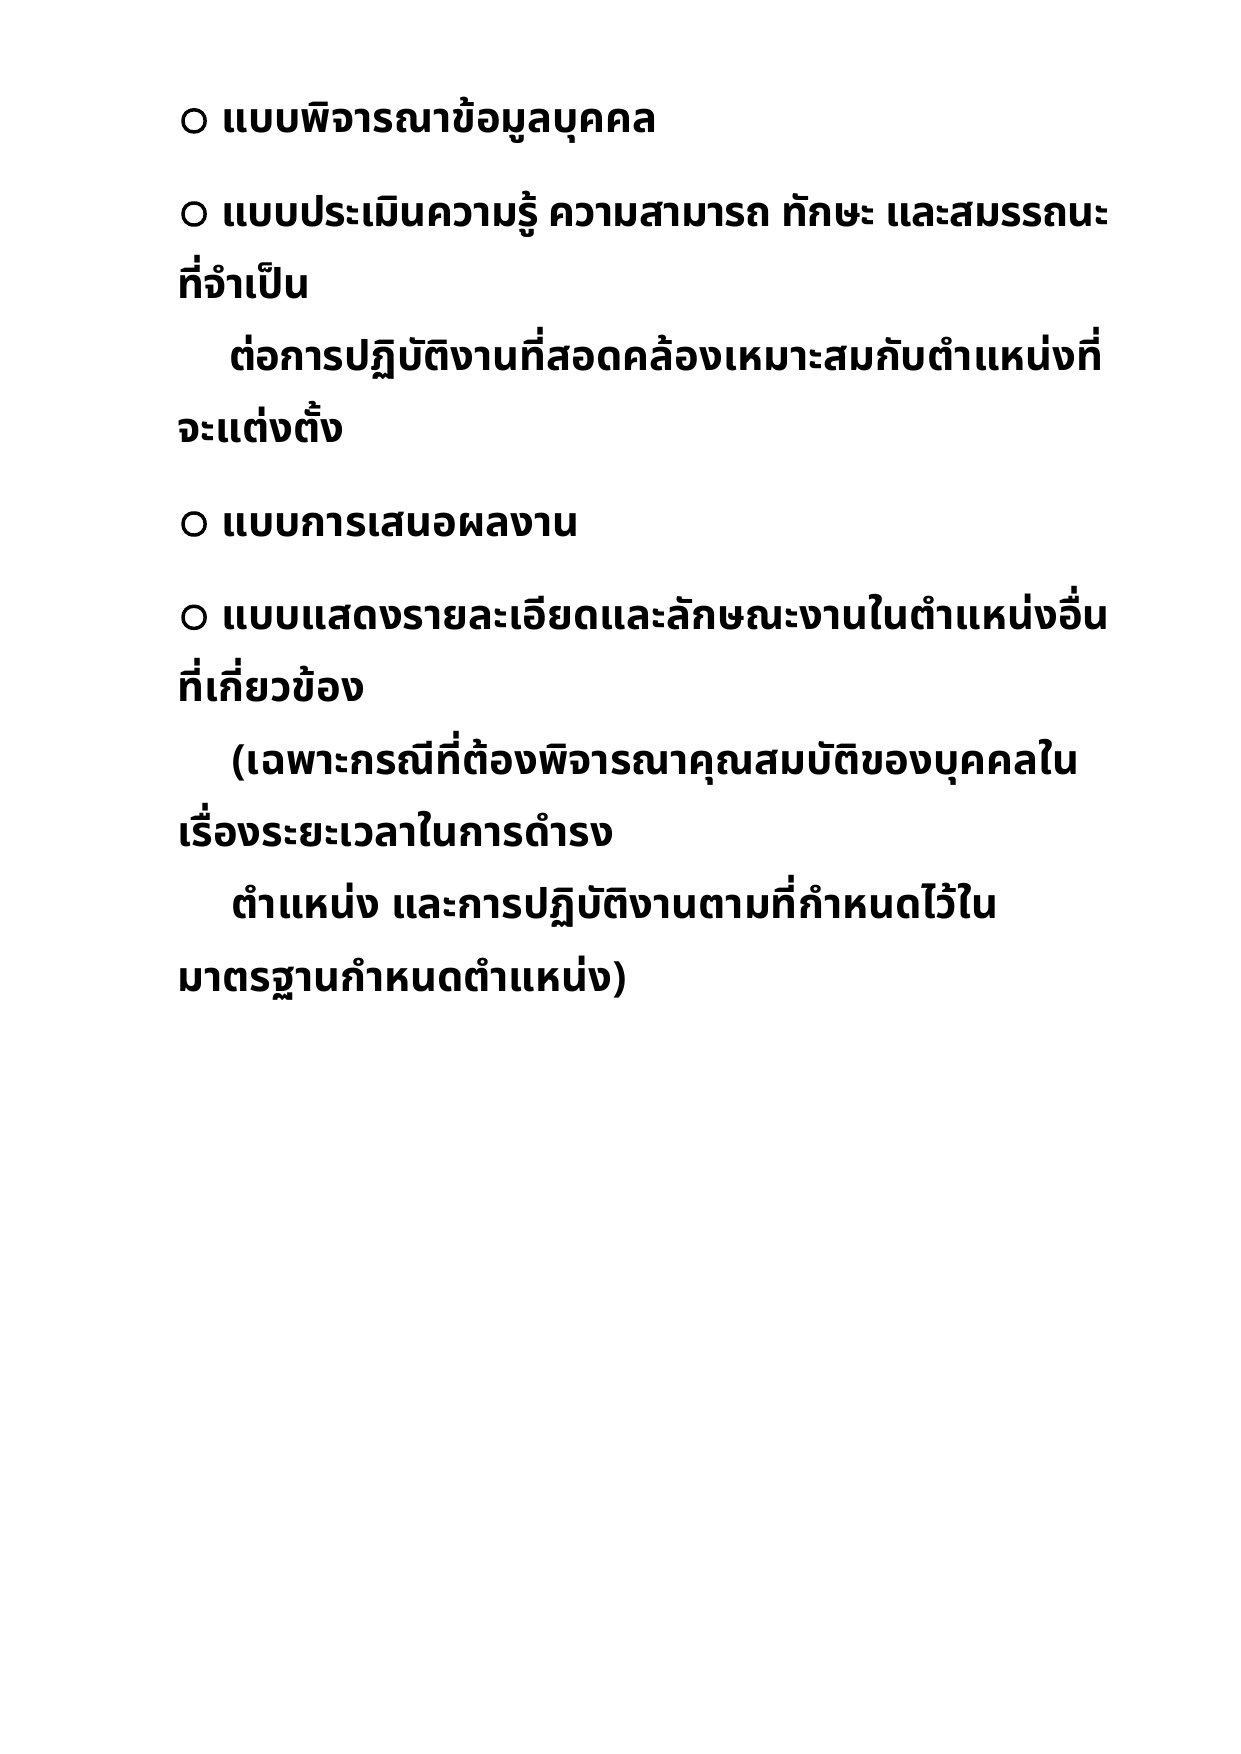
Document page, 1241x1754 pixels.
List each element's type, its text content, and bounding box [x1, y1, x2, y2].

text แบบแสดงรายละเอียดและลักษณะงานในตำแหน่งอื่นที่เกี่ยวข้อง [177, 585, 1122, 720]
text แบบประเมินความรู้ ความสามารถ ทักษะ และสมรรถนะที่จำเป็น [177, 182, 1122, 317]
text ตำแหน่ง และการปฏิบัติงานตามที่กำหนดไว้ในมาตรฐานกำหนดตำแหน่ง) [177, 875, 1122, 1010]
text แบบพิจารณาข้อมูลบุคคล [177, 89, 1122, 152]
text (เฉพาะกรณีที่ต้องพิจารณาคุณสมบัติของบุคคลในเรื่องระยะเวลาในการดำรง [177, 730, 1122, 865]
text ต่อการปฏิบัติงานที่สอดคล้องเหมาะสมกับตำแหน่งที่จะแต่งตั้ง [177, 326, 1122, 462]
text แบบการเสนอผลงาน [177, 492, 1122, 555]
